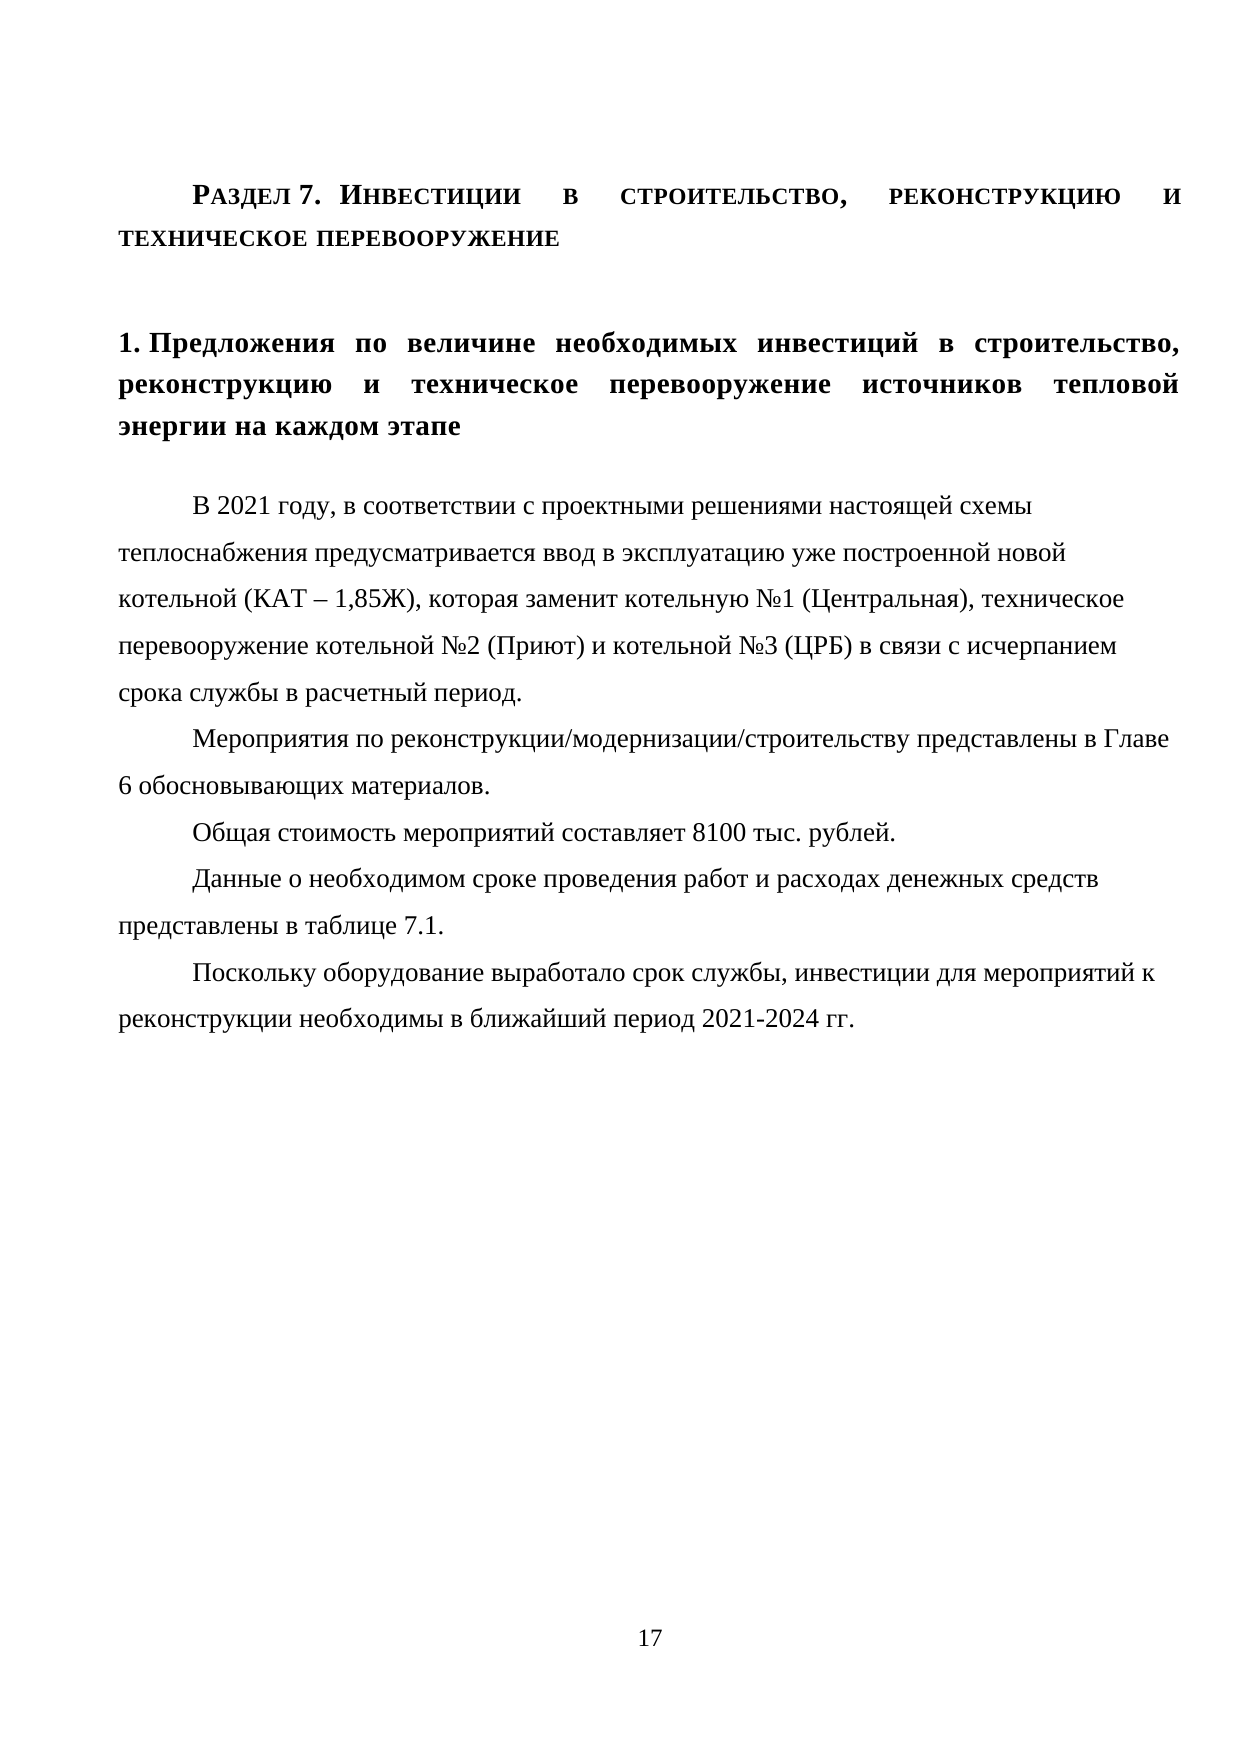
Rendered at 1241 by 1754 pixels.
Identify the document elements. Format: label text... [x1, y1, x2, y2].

subtitle Предложения по величине необходимых инвестиций в строительство, реконструкцию и техническое перевооружение источников тепловой энергии на каждом этапе [118, 325, 1181, 442]
text Поскольку оборудование выработало срок службы, инвестиции для мероприятий к реконструкции необходимы в ближайший период 2021-2024 гг. [118, 956, 1181, 1034]
text Данные о необходимом сроке проведения работ и расходах денежных средств представлены в таблице 7.1. [118, 863, 1181, 940]
text В 2021 году, в соответствии с проектными решениями настоящей схемы теплоснабжения предусматривается ввод в эксплуатацию уже построенной новой котельной (КАТ – 1,85Ж), которая заменит котельную №1 (Центральная), техническое перевооружение котельной №2 (Приют) и котельной №3 (ЦРБ) в связи с исчерпанием срока службы в расчетный период. [118, 489, 1181, 707]
subtitle Инвестиции в строительство, реконструкцию и техническое перевооружение [118, 177, 1181, 253]
text Мероприятия по реконструкции/модернизации/строительству представлены в Главе 6 обосновывающих материалов. [118, 723, 1181, 800]
text Общая стоимость мероприятий составляет 8100 тыс. рублей. [118, 816, 1181, 847]
